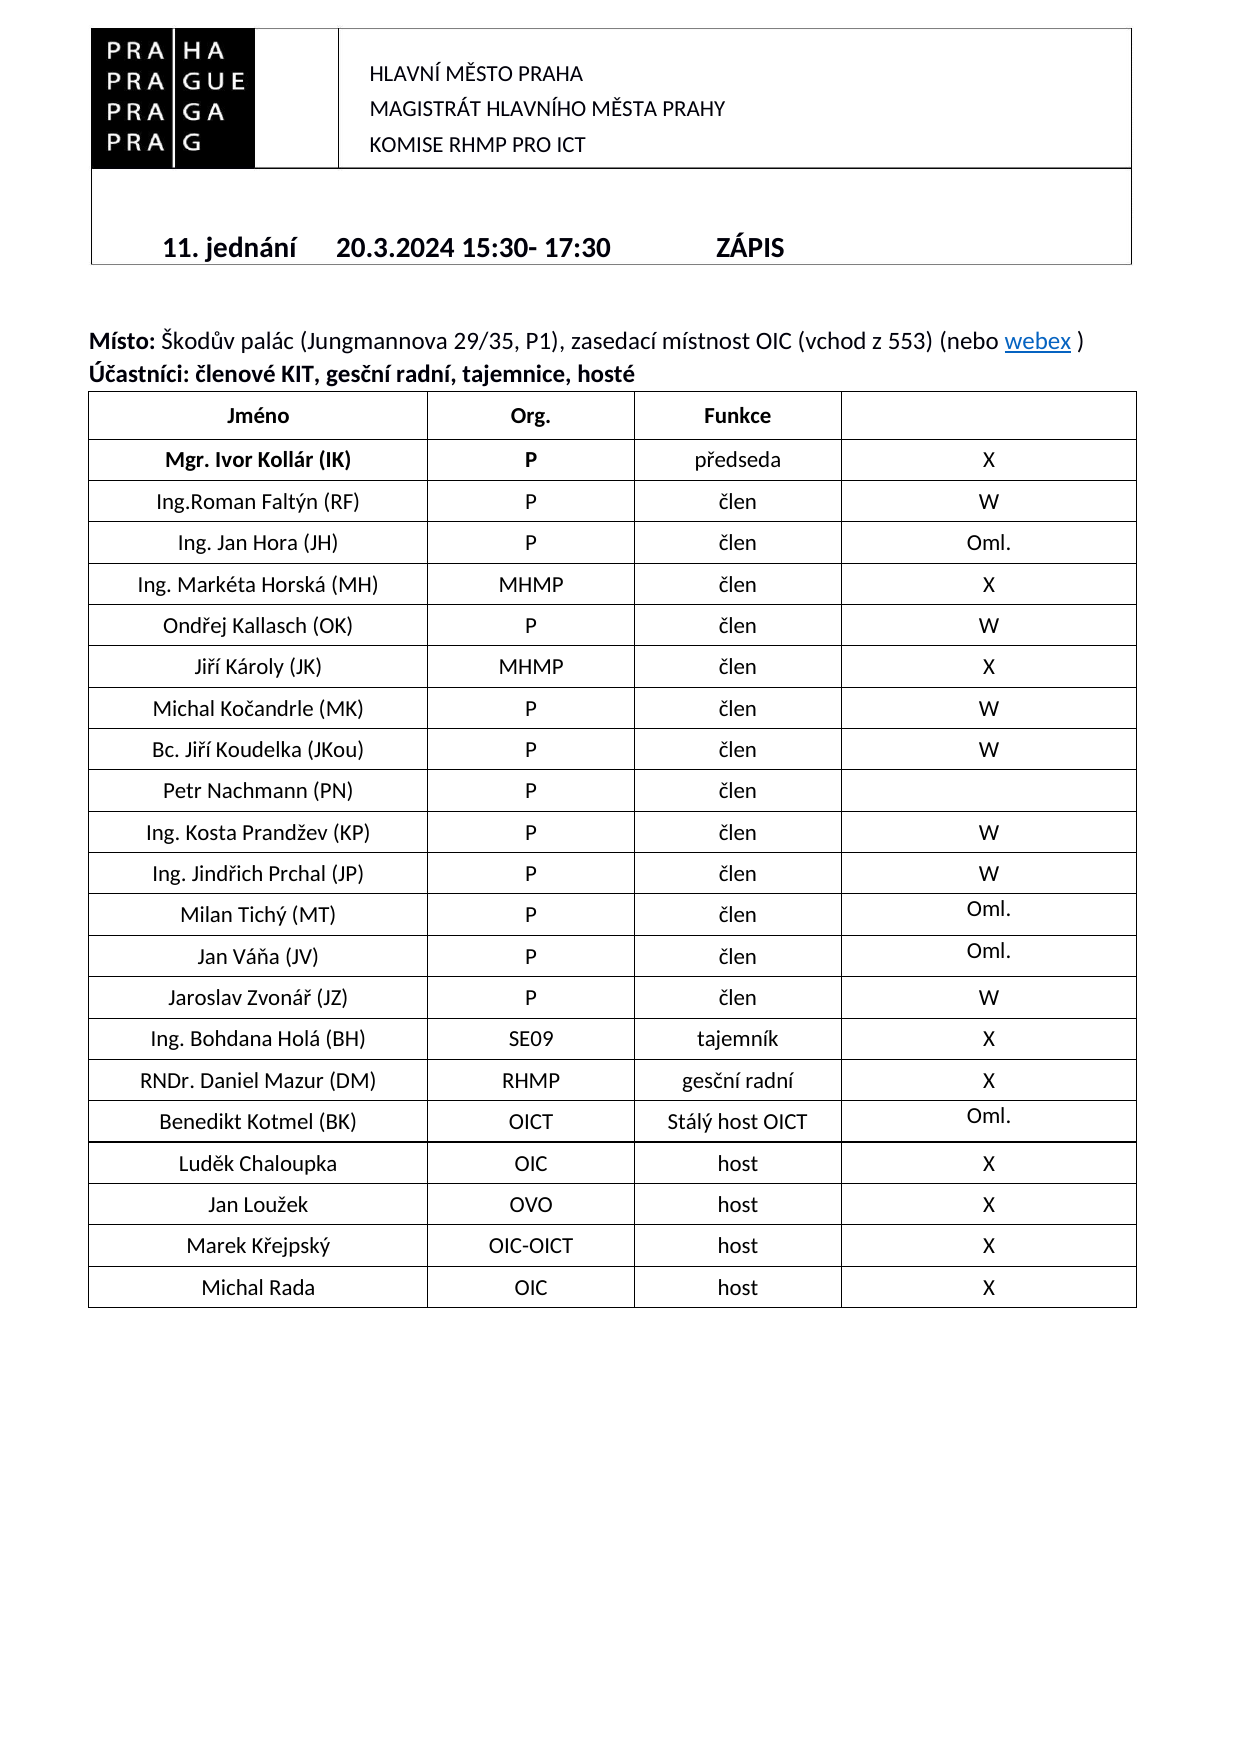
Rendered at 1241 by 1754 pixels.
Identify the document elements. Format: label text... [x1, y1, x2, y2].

table_cell X [842, 1267, 1136, 1307]
table_cell P [428, 729, 634, 769]
table_cell člen [635, 770, 841, 811]
table_cell MHMP [428, 646, 634, 687]
table_cell P [428, 522, 634, 562]
table_cell Ing. Kosta Prandžev (KP) [89, 812, 427, 852]
table_cell Stálý host OICT [635, 1101, 841, 1141]
table_cell X [842, 1225, 1136, 1266]
table_cell P [428, 605, 634, 645]
table_cell Bc. Jiří Koudelka (JKou) [89, 729, 427, 769]
table_cell člen [635, 894, 841, 935]
table_cell Michal Kočandrle (MK) [89, 688, 427, 728]
table_cell člen [635, 729, 841, 769]
table_cell Jan Váňa (JV) [89, 936, 427, 976]
table_cell Jiří Károly (JK) [89, 646, 427, 687]
table_cell člen [635, 936, 841, 976]
table_cell Milan Tichý (MT) [89, 894, 427, 935]
table_cell člen [635, 522, 841, 562]
table_header Org. [428, 392, 634, 438]
table_cell Mgr. Ivor Kollár (IK) [89, 440, 427, 480]
table_cell tajemník [635, 1019, 841, 1059]
table_cell Marek Křejpský [89, 1225, 427, 1266]
table_cell člen [635, 564, 841, 604]
table_cell Jan Loužek [89, 1184, 427, 1224]
text Účastníci: členové KIT, gesční radní, tajemnice, hosté [89, 358, 1152, 389]
table_cell Petr Nachmann (PN) [89, 770, 427, 811]
table_header [842, 392, 1136, 438]
table_cell Jaroslav Zvonář (JZ) [89, 977, 427, 1017]
text Místo: Škodův palác (Jungmannova 29/35, P1), zasedací místnost OIC (vchod z 553) (nebo webex ) [89, 325, 1152, 356]
table_cell člen [635, 853, 841, 893]
table_cell P [428, 853, 634, 893]
table_cell RHMP [428, 1060, 634, 1100]
table_cell člen [635, 605, 841, 645]
table_cell OICT [428, 1101, 634, 1141]
text HLAVNÍ MĚSTO PRAHA [369, 59, 1152, 87]
table_cell P [428, 481, 634, 521]
table_cell Luděk Chaloupka [89, 1143, 427, 1183]
table_cell P [428, 894, 634, 935]
table_cell X [842, 564, 1136, 604]
table_cell Ondřej Kallasch (OK) [89, 605, 427, 645]
table_cell X [842, 440, 1136, 480]
table_cell W [842, 977, 1136, 1017]
table_cell X [842, 1143, 1136, 1183]
table_cell W [842, 605, 1136, 645]
table_cell člen [635, 977, 841, 1017]
table_cell Ing. Markéta Horská (MH) [89, 564, 427, 604]
table_cell W [842, 481, 1136, 521]
table_cell P [428, 688, 634, 728]
table_cell Ing. Jindřich Prchal (JP) [89, 853, 427, 893]
text 11. jednání 20.3.2024 15:30- 17:30 ZÁPIS [89, 229, 1152, 264]
table_cell X [842, 646, 1136, 687]
table_cell Ing. Bohdana Holá (BH) [89, 1019, 427, 1059]
table_cell Ing.Roman Faltýn (RF) [89, 481, 427, 521]
table_cell Oml. [842, 936, 1136, 976]
table_cell Ing. Jan Hora (JH) [89, 522, 427, 562]
table_cell předseda [635, 440, 841, 480]
table_cell P [428, 812, 634, 852]
table_cell OIC [428, 1143, 634, 1183]
table_header Funkce [635, 392, 841, 438]
table_cell W [842, 812, 1136, 852]
table_cell W [842, 729, 1136, 769]
table_cell člen [635, 812, 841, 852]
table_cell člen [635, 688, 841, 728]
table_cell Michal Rada [89, 1267, 427, 1307]
table_cell host [635, 1143, 841, 1183]
table_cell RNDr. Daniel Mazur (DM) [89, 1060, 427, 1100]
table_cell W [842, 853, 1136, 893]
table_cell OIC [428, 1267, 634, 1307]
table_cell člen [635, 646, 841, 687]
table_cell X [842, 1184, 1136, 1224]
table_cell Oml. [842, 894, 1136, 935]
table_cell P [428, 770, 634, 811]
picture [88, 25, 1134, 266]
text MAGISTRÁT HLAVNÍHO MĚSTA PRAHY [369, 94, 1152, 122]
table_cell P [428, 977, 634, 1017]
text KOMISE RHMP PRO ICT [369, 130, 1152, 158]
table_cell X [842, 1019, 1136, 1059]
table_cell OVO [428, 1184, 634, 1224]
table_cell MHMP [428, 564, 634, 604]
table_cell OIC-OICT [428, 1225, 634, 1266]
table_cell host [635, 1267, 841, 1307]
table_cell Benedikt Kotmel (BK) [89, 1101, 427, 1141]
table_cell člen [635, 481, 841, 521]
table_cell W [842, 688, 1136, 728]
table_cell P [428, 440, 634, 480]
table_cell X [842, 1060, 1136, 1100]
table_cell host [635, 1184, 841, 1224]
table_cell Oml. [842, 1101, 1136, 1141]
table_cell gesční radní [635, 1060, 841, 1100]
table_cell host [635, 1225, 841, 1266]
table_cell SE09 [428, 1019, 634, 1059]
table_cell Oml. [842, 522, 1136, 562]
table_cell [842, 770, 1136, 811]
table_header Jméno [89, 392, 427, 438]
table_cell P [428, 936, 634, 976]
